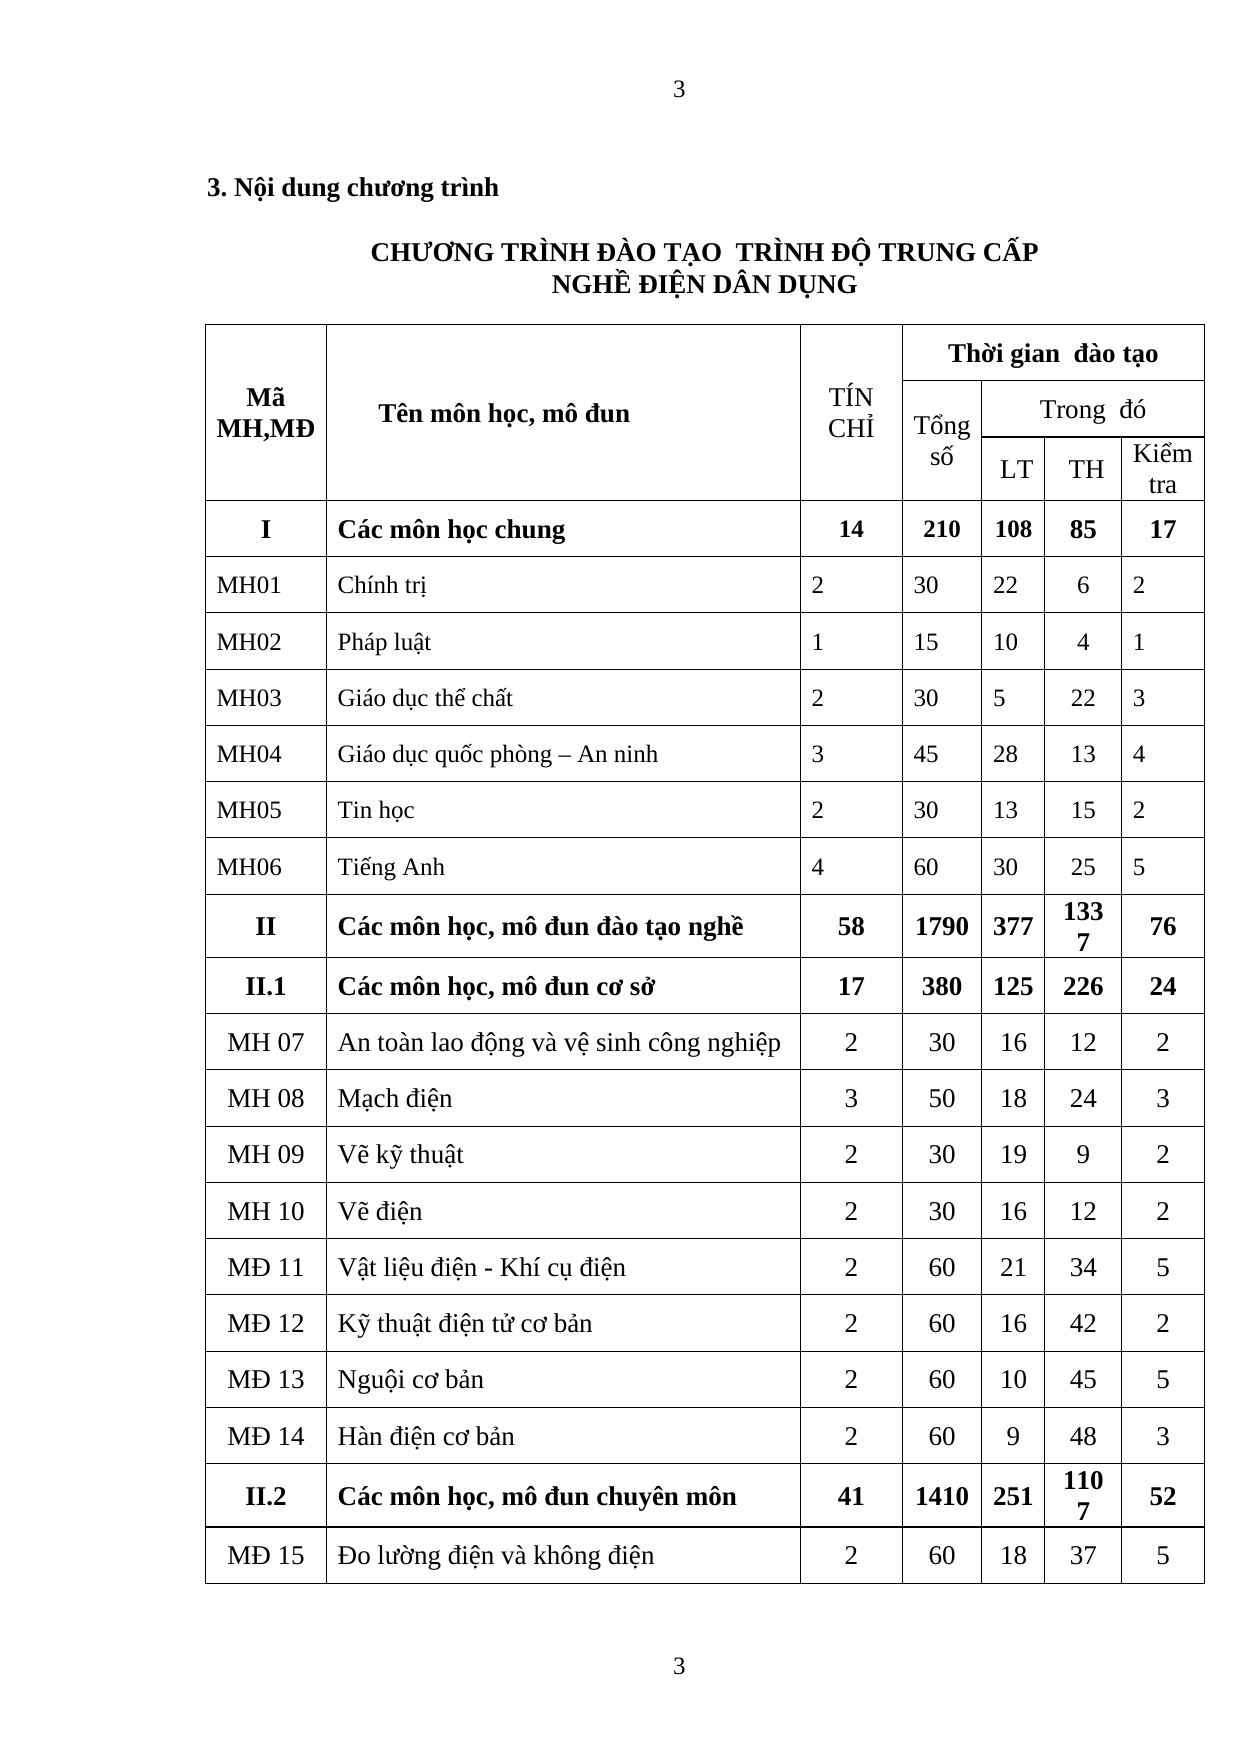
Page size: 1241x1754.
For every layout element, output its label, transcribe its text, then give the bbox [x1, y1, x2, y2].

table_cell LT [982, 438, 1044, 500]
table_cell 5 [1122, 1528, 1204, 1583]
table_cell 5 [982, 670, 1044, 725]
table_cell Vẽ kỹ thuật [327, 1127, 800, 1182]
table_cell 1 [1122, 613, 1204, 668]
table_cell 2 [801, 1295, 902, 1351]
table_cell 2 [801, 557, 902, 612]
table_cell 380 [903, 958, 981, 1013]
table_cell 42 [1045, 1295, 1121, 1351]
table_cell MH03 [206, 670, 326, 725]
table_cell Hàn điện cơ bản [327, 1408, 800, 1463]
table_cell MĐ 11 [206, 1239, 326, 1294]
table_cell TH [1045, 438, 1121, 500]
table_cell MĐ 13 [206, 1352, 326, 1407]
table_cell 24 [1045, 1070, 1121, 1126]
table_cell MH 09 [206, 1127, 326, 1182]
table_cell Tin học [327, 782, 800, 837]
table_cell 13 [1045, 726, 1121, 781]
table_cell Pháp luật [327, 613, 800, 668]
table_cell Trong đó [982, 381, 1204, 436]
table_cell 22 [982, 557, 1044, 612]
table_cell 5 [1122, 1352, 1204, 1407]
table_cell Tổng số [903, 381, 981, 500]
table_cell 60 [903, 1295, 981, 1351]
table_cell 60 [903, 838, 981, 893]
table_cell 2 [801, 1239, 902, 1294]
table_cell 5 [1122, 838, 1204, 893]
table_cell 16 [982, 1295, 1044, 1351]
table_cell 2 [801, 1014, 902, 1069]
table_cell 45 [1045, 1352, 1121, 1407]
table_cell MH04 [206, 726, 326, 781]
table_cell Các môn học, mô đun cơ sở [327, 958, 800, 1013]
table_cell 4 [801, 838, 902, 893]
table_cell 28 [982, 726, 1044, 781]
table_cell 1107 [1045, 1464, 1121, 1526]
table_cell 3 [1122, 1408, 1204, 1463]
table_cell 30 [982, 838, 1044, 893]
table_cell 9 [1045, 1127, 1121, 1182]
table_cell 2 [801, 1352, 902, 1407]
table_cell Chính trị [327, 557, 800, 612]
table_cell 22 [1045, 670, 1121, 725]
table_cell MH 10 [206, 1183, 326, 1238]
table_cell 10 [982, 1352, 1044, 1407]
table_cell 16 [982, 1014, 1044, 1069]
table_cell 125 [982, 958, 1044, 1013]
table_cell 3 [801, 726, 902, 781]
table_cell 37 [1045, 1528, 1121, 1583]
table_cell 85 [1045, 501, 1121, 556]
table_cell II.2 [206, 1464, 326, 1526]
table_cell Giáo dục quốc phòng – An ninh [327, 726, 800, 781]
table_cell MĐ 15 [206, 1528, 326, 1583]
table_cell Đo lường điện và không điện [327, 1528, 800, 1583]
table_cell I [206, 501, 326, 556]
table_cell 18 [982, 1528, 1044, 1583]
table_cell 34 [1045, 1239, 1121, 1294]
table_cell Kỹ thuật điện tử cơ bản [327, 1295, 800, 1351]
table_cell 30 [903, 782, 981, 837]
table_cell 41 [801, 1464, 902, 1526]
table_cell 2 [1122, 557, 1204, 612]
table_cell 21 [982, 1239, 1044, 1294]
table_cell MH 07 [206, 1014, 326, 1069]
table_cell 2 [801, 1528, 902, 1583]
table_cell 2 [801, 670, 902, 725]
table_cell Nguội cơ bản [327, 1352, 800, 1407]
table_cell 30 [903, 1183, 981, 1238]
table_cell 1337 [1045, 895, 1121, 957]
table_cell 1 [801, 613, 902, 668]
table_cell 17 [1122, 501, 1204, 556]
table_cell 3 [1122, 1070, 1204, 1126]
table_cell MĐ 12 [206, 1295, 326, 1351]
table_cell 60 [903, 1408, 981, 1463]
table_cell 2 [1122, 1014, 1204, 1069]
table_cell 30 [903, 670, 981, 725]
table_cell Mạch điện [327, 1070, 800, 1126]
table_cell 2 [1122, 782, 1204, 837]
table_cell 14 [801, 501, 902, 556]
table_cell 76 [1122, 895, 1204, 957]
table_cell 12 [1045, 1014, 1121, 1069]
table_cell 19 [982, 1127, 1044, 1182]
table_cell 3 [801, 1070, 902, 1126]
table_cell 2 [801, 1183, 902, 1238]
table_cell 6 [1045, 557, 1121, 612]
table_cell Các môn học, mô đun chuyên môn [327, 1464, 800, 1526]
table_cell Thời gian đào tạo [903, 325, 1204, 380]
table_cell 251 [982, 1464, 1044, 1526]
table_cell Vẽ điện [327, 1183, 800, 1238]
table_cell Các môn học, mô đun đào tạo nghề [327, 895, 800, 957]
table_cell 52 [1122, 1464, 1204, 1526]
table_cell 108 [982, 501, 1044, 556]
table_cell MH06 [206, 838, 326, 893]
table_cell 15 [1045, 782, 1121, 837]
table_cell 1410 [903, 1464, 981, 1526]
table_cell 30 [903, 1014, 981, 1069]
table_cell II [206, 895, 326, 957]
table_cell 10 [982, 613, 1044, 668]
table_cell 2 [1122, 1183, 1204, 1238]
table_cell MH05 [206, 782, 326, 837]
table_cell 18 [982, 1070, 1044, 1126]
table_cell 1790 [903, 895, 981, 957]
table_cell 16 [982, 1183, 1044, 1238]
table_cell Giáo dục thể chất [327, 670, 800, 725]
table_cell 2 [801, 1408, 902, 1463]
table_cell 25 [1045, 838, 1121, 893]
table_cell MH02 [206, 613, 326, 668]
table_cell 48 [1045, 1408, 1121, 1463]
table_header CHƯƠNG TRÌNH ĐÀO TẠO TRÌNH ĐỘ TRUNG CẤP NGHỀ ĐIỆN DÂN DỤNG [205, 211, 1204, 324]
table_cell An toàn lao động và vệ sinh công nghiệp [327, 1014, 800, 1069]
table_cell 30 [903, 1127, 981, 1182]
table_cell II.1 [206, 958, 326, 1013]
table_cell 2 [1122, 1127, 1204, 1182]
table_cell 4 [1045, 613, 1121, 668]
table_cell 4 [1122, 726, 1204, 781]
table_cell MĐ 14 [206, 1408, 326, 1463]
table_cell Tên môn học, mô đun [327, 325, 800, 500]
table_cell 60 [903, 1352, 981, 1407]
table_cell 5 [1122, 1239, 1204, 1294]
table_cell MH01 [206, 557, 326, 612]
table_cell 2 [801, 782, 902, 837]
table_cell Tiếng Anh [327, 838, 800, 893]
table_cell 15 [903, 613, 981, 668]
table_cell 50 [903, 1070, 981, 1126]
table_cell 210 [903, 501, 981, 556]
table_cell 13 [982, 782, 1044, 837]
table_cell 3 [1122, 670, 1204, 725]
table_cell 60 [903, 1528, 981, 1583]
table_cell 2 [1122, 1295, 1204, 1351]
table_cell Mã MH,MĐ [206, 325, 326, 500]
table_cell 45 [903, 726, 981, 781]
list 3. Nội dung chương trình [207, 171, 1152, 202]
table_cell MH 08 [206, 1070, 326, 1126]
table_cell 12 [1045, 1183, 1121, 1238]
table_cell 2 [801, 1127, 902, 1182]
table_cell 58 [801, 895, 902, 957]
table_cell Các môn học chung [327, 501, 800, 556]
table_cell 226 [1045, 958, 1121, 1013]
table_cell 60 [903, 1239, 981, 1294]
table_cell Kiểm tra [1122, 438, 1204, 500]
table_cell Vật liệu điện - Khí cụ điện [327, 1239, 800, 1294]
table_cell 9 [982, 1408, 1044, 1463]
table_cell 24 [1122, 958, 1204, 1013]
table_cell 17 [801, 958, 902, 1013]
table_cell 30 [903, 557, 981, 612]
table_cell 377 [982, 895, 1044, 957]
table_cell TÍN CHỈ [801, 325, 902, 500]
